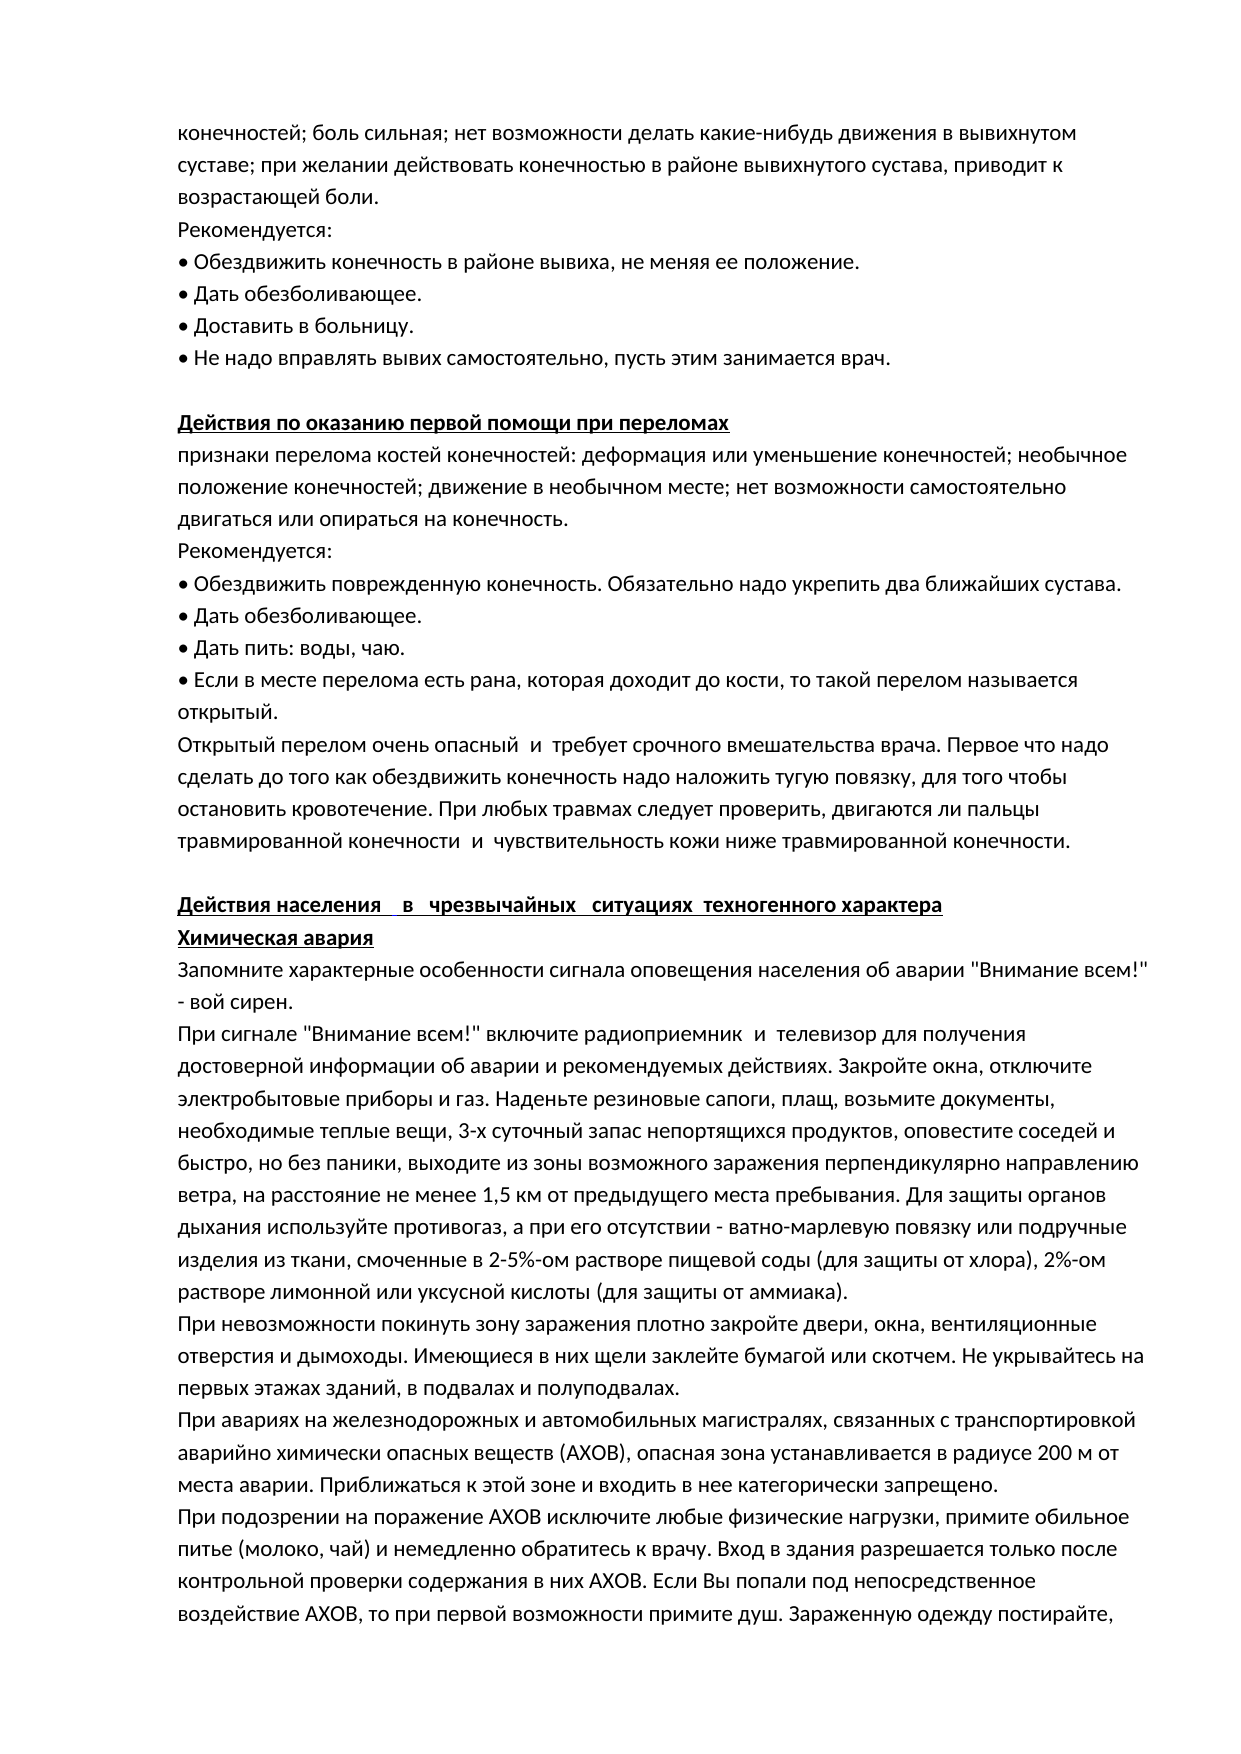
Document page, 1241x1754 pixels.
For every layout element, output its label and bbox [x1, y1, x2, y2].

text [177, 118, 1152, 1627]
